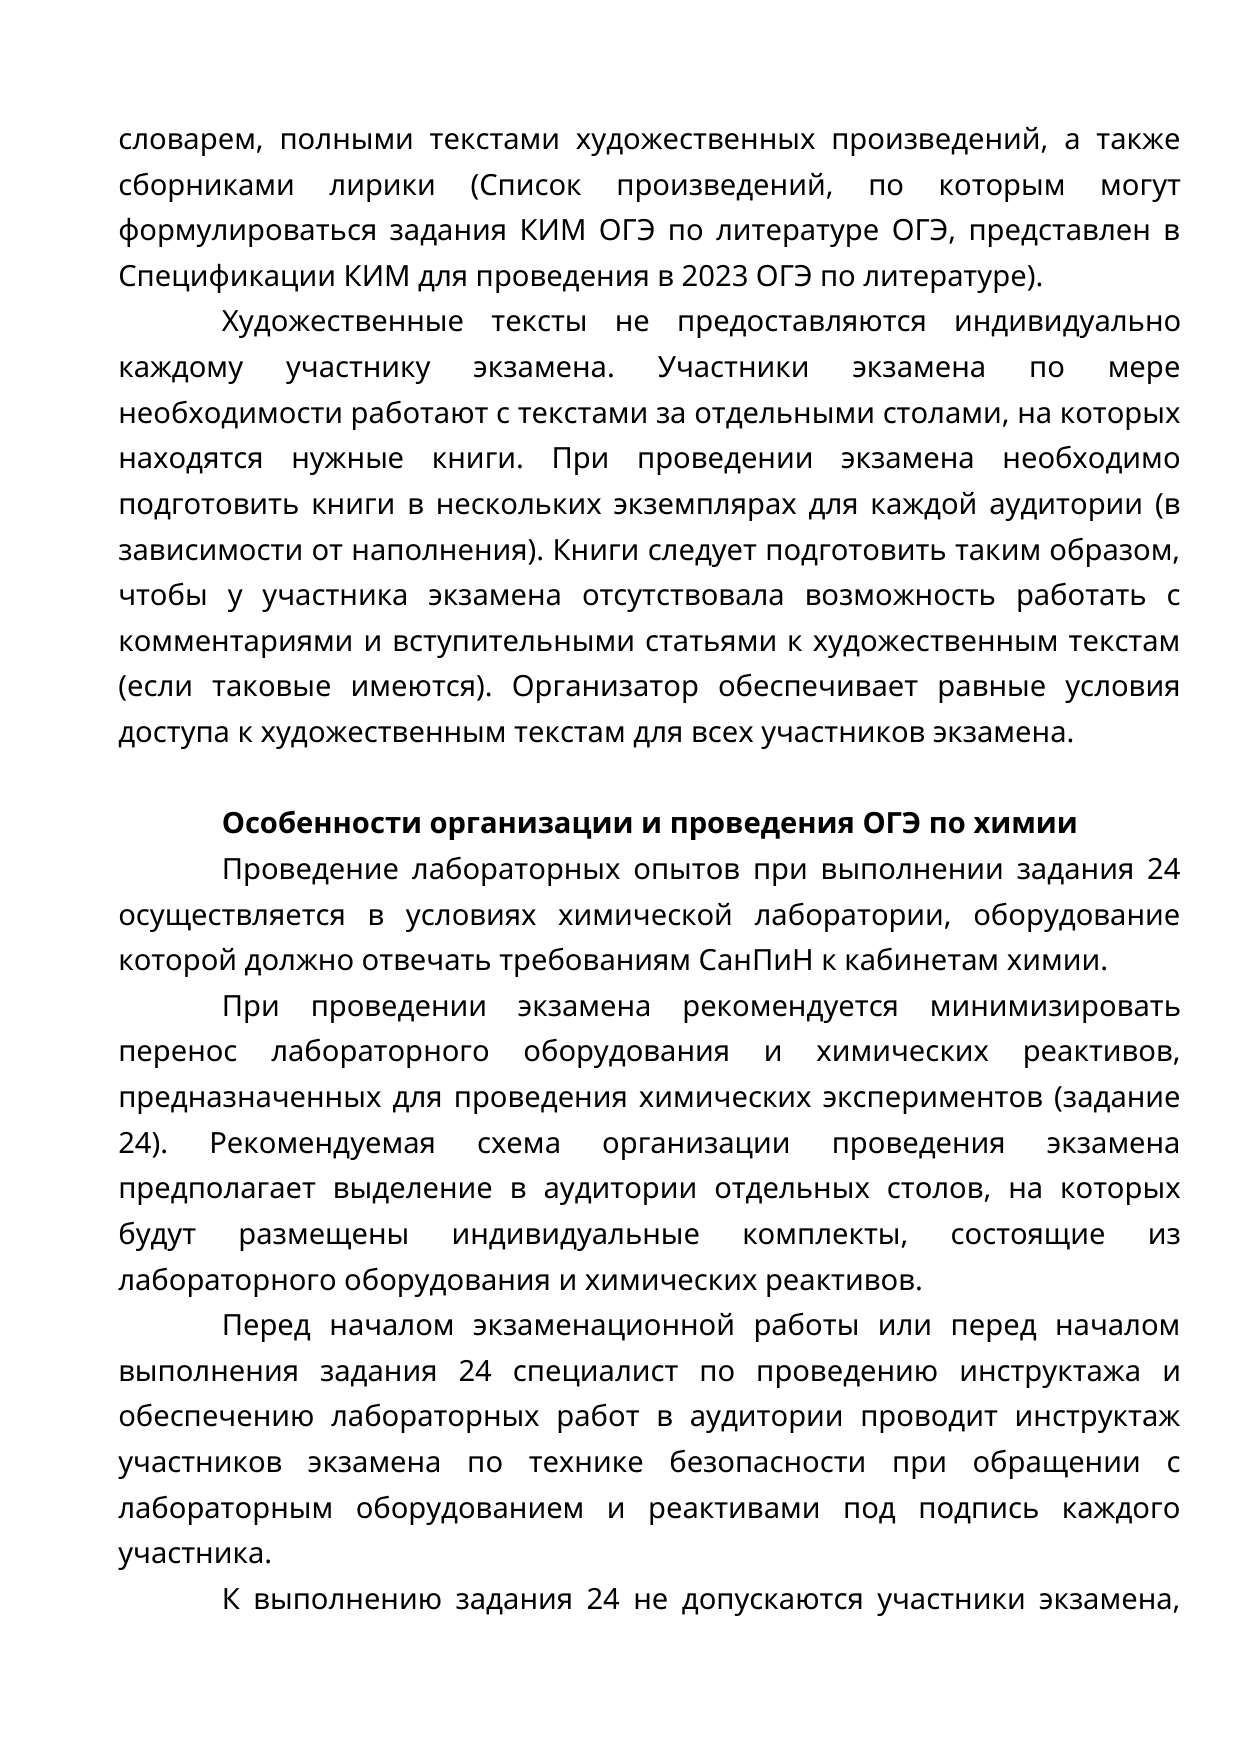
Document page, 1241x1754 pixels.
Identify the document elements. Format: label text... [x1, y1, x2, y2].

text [118, 118, 1181, 295]
text Художественные тексты не предоставляются индивидуально каждому участнику экзамена. Участники экзамена по мере необходимости работают с текстами за отдельными столами, на которых находятся нужные книги. При проведении экзамена необходимо подготовить книги в нескольких экземплярах для каждой аудитории (в зависимости от наполнения). Книги следует подготовить таким образом, чтобы у участника экзамена отсутствовала возможность работать с комментариями и вступительными статьями к художественным текстам (если таковые имеются). Организатор обеспечивает равные условия доступа к художественным текстам для всех участников экзамена. [118, 301, 1181, 751]
text Перед началом экзаменационной работы или перед началом выполнения задания 24 специалист по проведению инструктажа и обеспечению лабораторных работ в аудитории проводит инструктаж участников экзамена по технике безопасности при обращении с лабораторным оборудованием и реактивами под подпись каждого участника. [118, 1304, 1181, 1572]
text Особенности организации и проведения ОГЭ по химии [118, 802, 1181, 842]
text При проведении экзамена рекомендуется минимизировать перенос лабораторного оборудования и химических реактивов, предназначенных для проведения химических экспериментов (задание 24). Рекомендуемая схема организации проведения экзамена предполагает выделение в аудитории отдельных столов, на которых будут размещены индивидуальные комплекты, состоящие из лабораторного оборудования и химических реактивов. [118, 985, 1181, 1298]
text Проведение лабораторных опытов при выполнении задания 24 осуществляется в условиях химической лаборатории, оборудование которой должно отвечать требованиям СанПиН к кабинетам химии. [118, 848, 1181, 979]
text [118, 1578, 1181, 1618]
